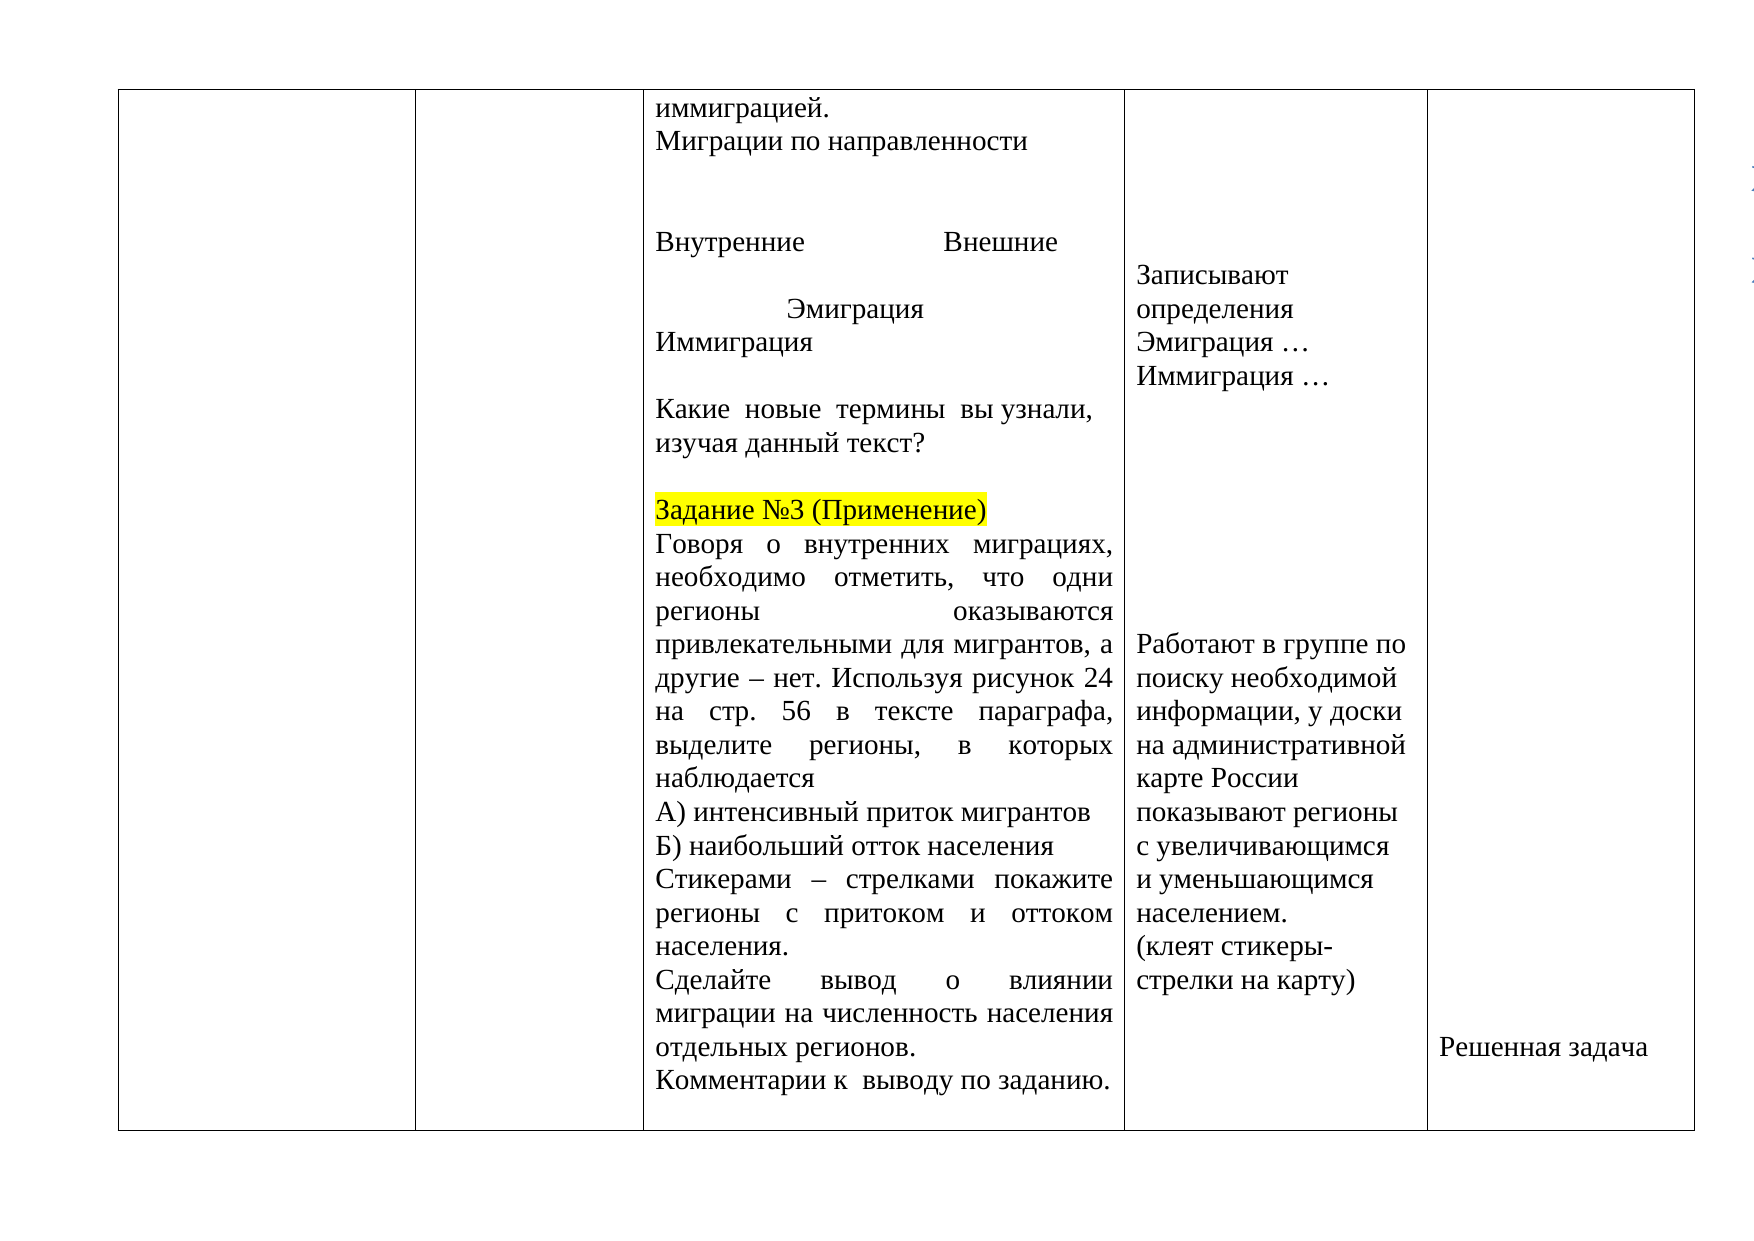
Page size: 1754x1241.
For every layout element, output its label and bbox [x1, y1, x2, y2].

table_cell [1428, 90, 1694, 1129]
table_cell [644, 90, 1124, 1129]
table_cell [416, 90, 643, 1129]
table_cell [119, 90, 415, 1129]
table_cell [1125, 90, 1427, 1129]
